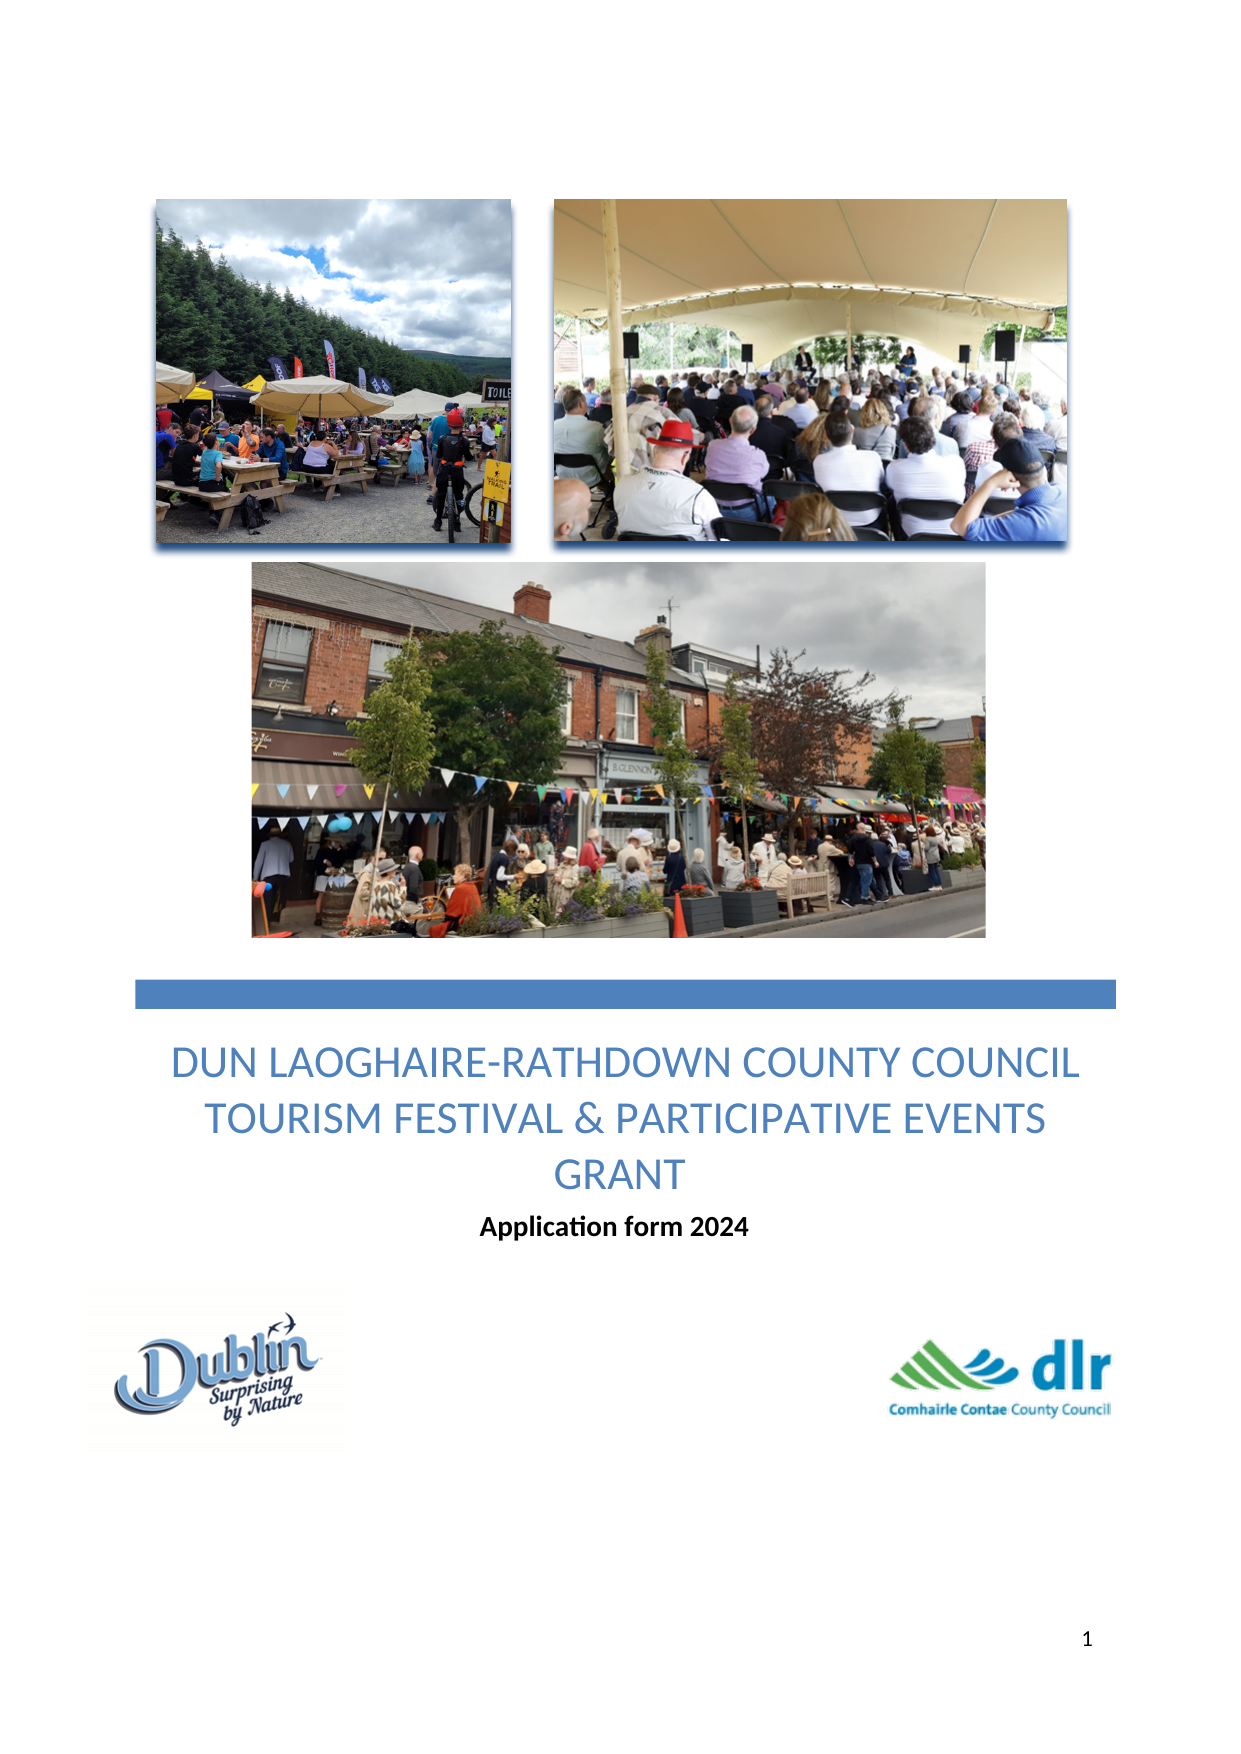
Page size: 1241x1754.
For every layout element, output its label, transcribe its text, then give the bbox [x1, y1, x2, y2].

picture [251, 562, 986, 938]
text Application form 2024 [135, 1208, 1093, 1243]
picture [879, 1328, 1118, 1423]
table_cell [135, 563, 1093, 979]
picture [85, 1282, 345, 1454]
picture [554, 199, 1067, 541]
table_header [135, 150, 534, 563]
table_header [534, 150, 1093, 563]
picture [156, 199, 511, 543]
table_cell [135, 1009, 1093, 1158]
